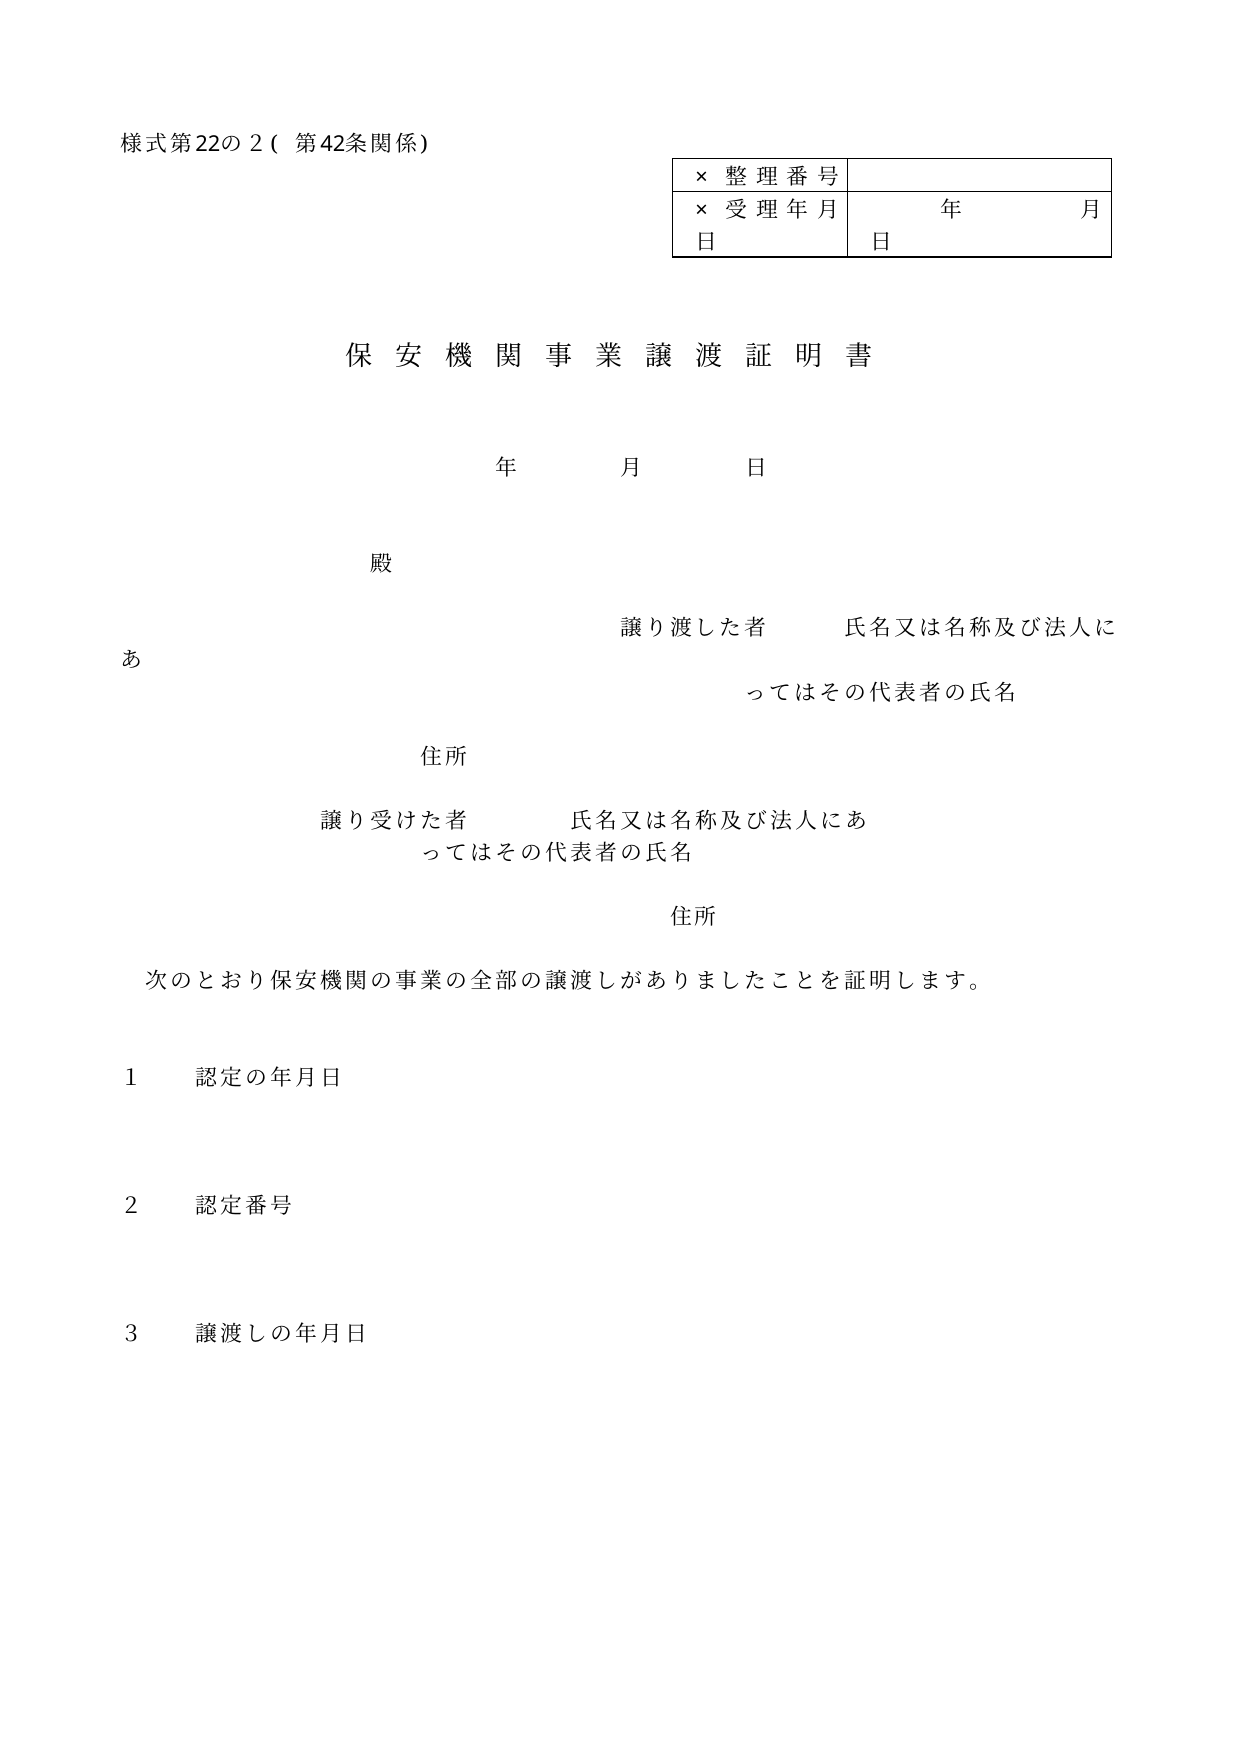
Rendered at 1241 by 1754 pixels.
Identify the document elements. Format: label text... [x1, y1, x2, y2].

text 殿 [120, 546, 1120, 578]
text １ 認定の年月日 [120, 1059, 1120, 1092]
text 年 月 日 [120, 450, 1120, 482]
table_cell ×受理年月日 [673, 192, 847, 256]
table_header ×整理番号 [673, 159, 847, 191]
text ３ 譲渡しの年月日 [120, 1316, 1120, 1348]
text 譲り渡した者 氏名又は名称及び法人にあ [120, 610, 1120, 674]
text 保安機関事業譲渡証明書 [120, 322, 1120, 386]
text 譲り受けた者 氏名又は名称及び法人にあ [120, 803, 1120, 835]
text 次のとおり保安機関の事業の全部の譲渡しがありましたことを証明します。 [120, 963, 1120, 995]
text 住所 [120, 899, 1120, 931]
text ２ 認定番号 [120, 1188, 1120, 1220]
text 住所 [120, 739, 1120, 771]
table_header [848, 159, 1111, 191]
table_cell 年 月 日 [848, 192, 1111, 256]
text 様式第22の２(第42条関係) [120, 126, 1120, 158]
text ってはその代表者の氏名 [120, 674, 1120, 707]
text ってはその代表者の氏名 [120, 835, 1120, 867]
